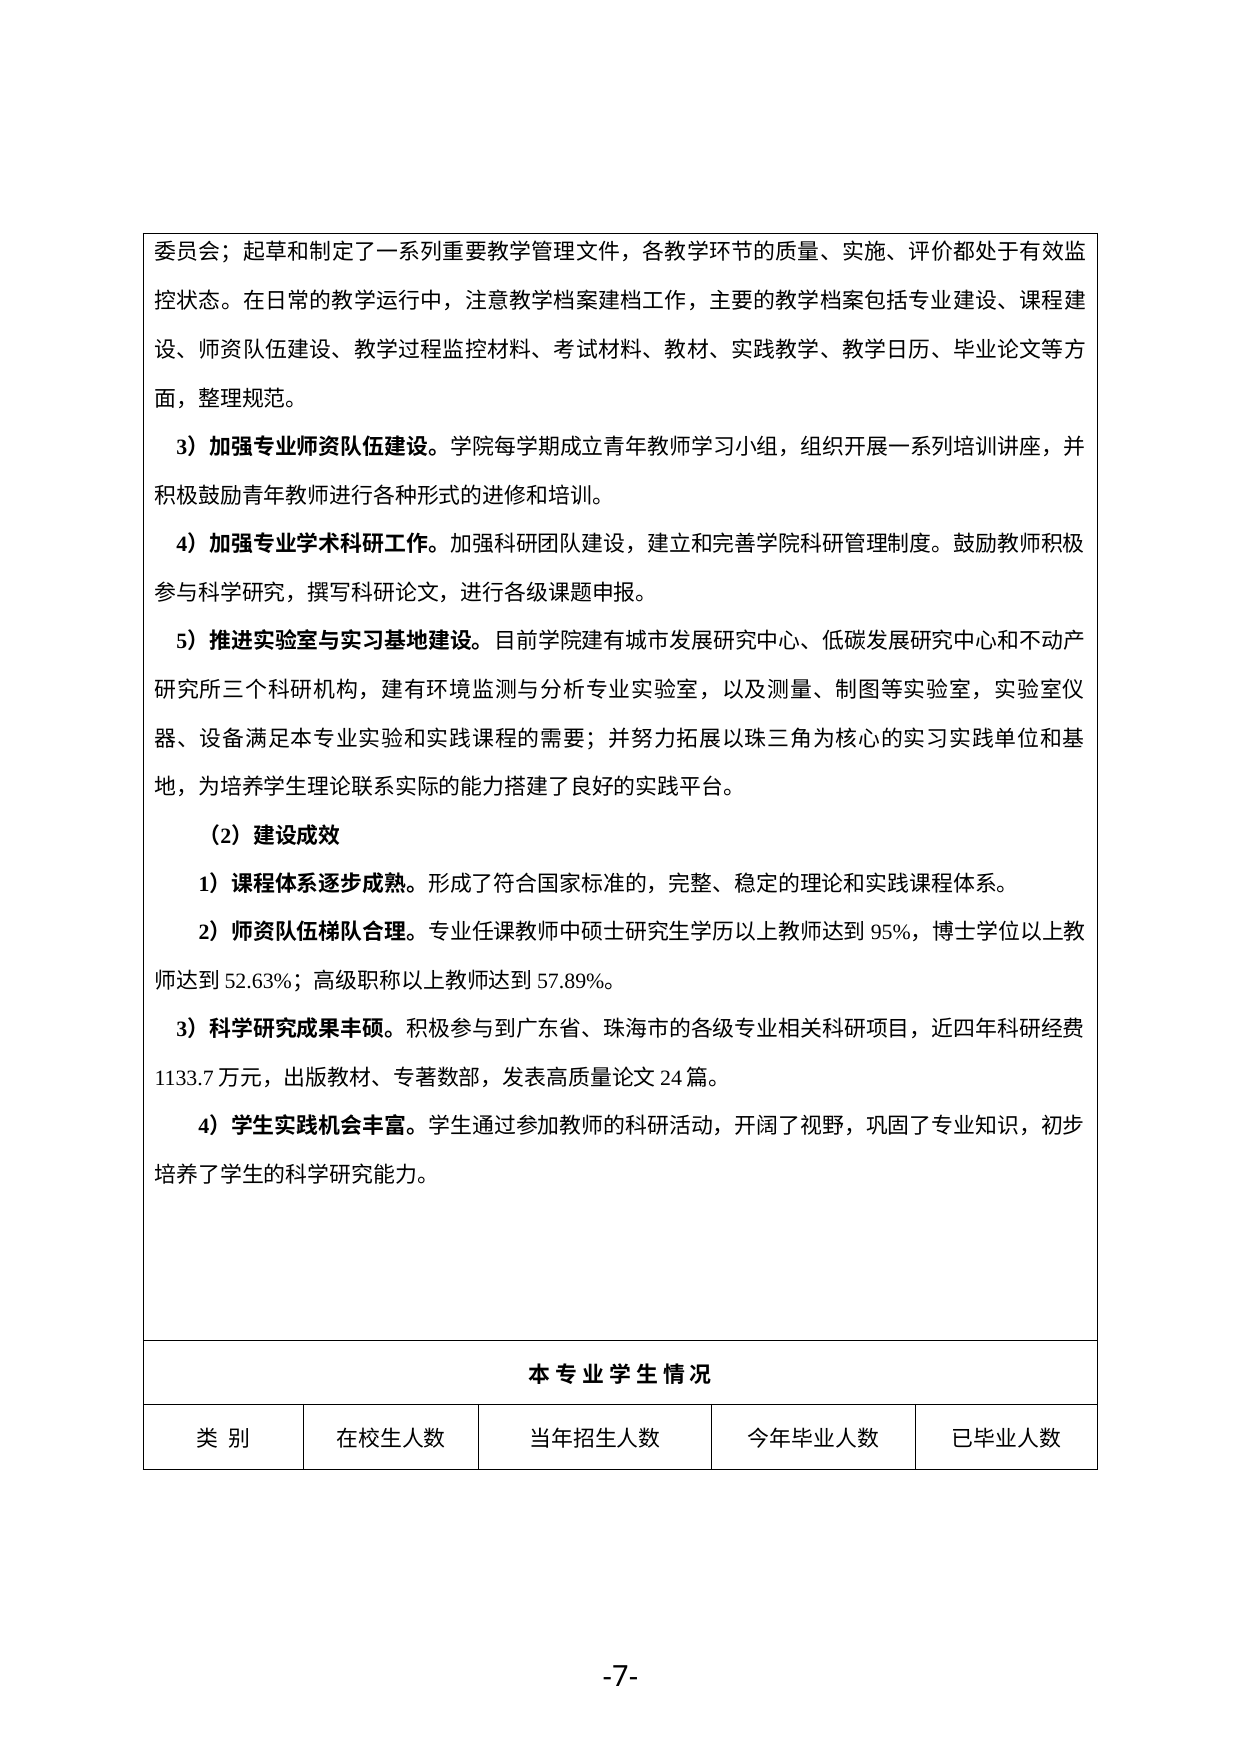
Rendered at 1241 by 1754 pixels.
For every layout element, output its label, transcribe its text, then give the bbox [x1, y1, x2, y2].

table_cell 已毕业人数 [916, 1405, 1097, 1468]
table_cell 当年招生人数 [479, 1405, 711, 1468]
table_cell 类 别 [144, 1405, 303, 1468]
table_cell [144, 234, 1097, 1340]
table_cell 在校生人数 [304, 1405, 478, 1468]
table_cell 本 专 业 学 生 情 况 [144, 1341, 1097, 1404]
table_cell 今年毕业人数 [712, 1405, 915, 1468]
